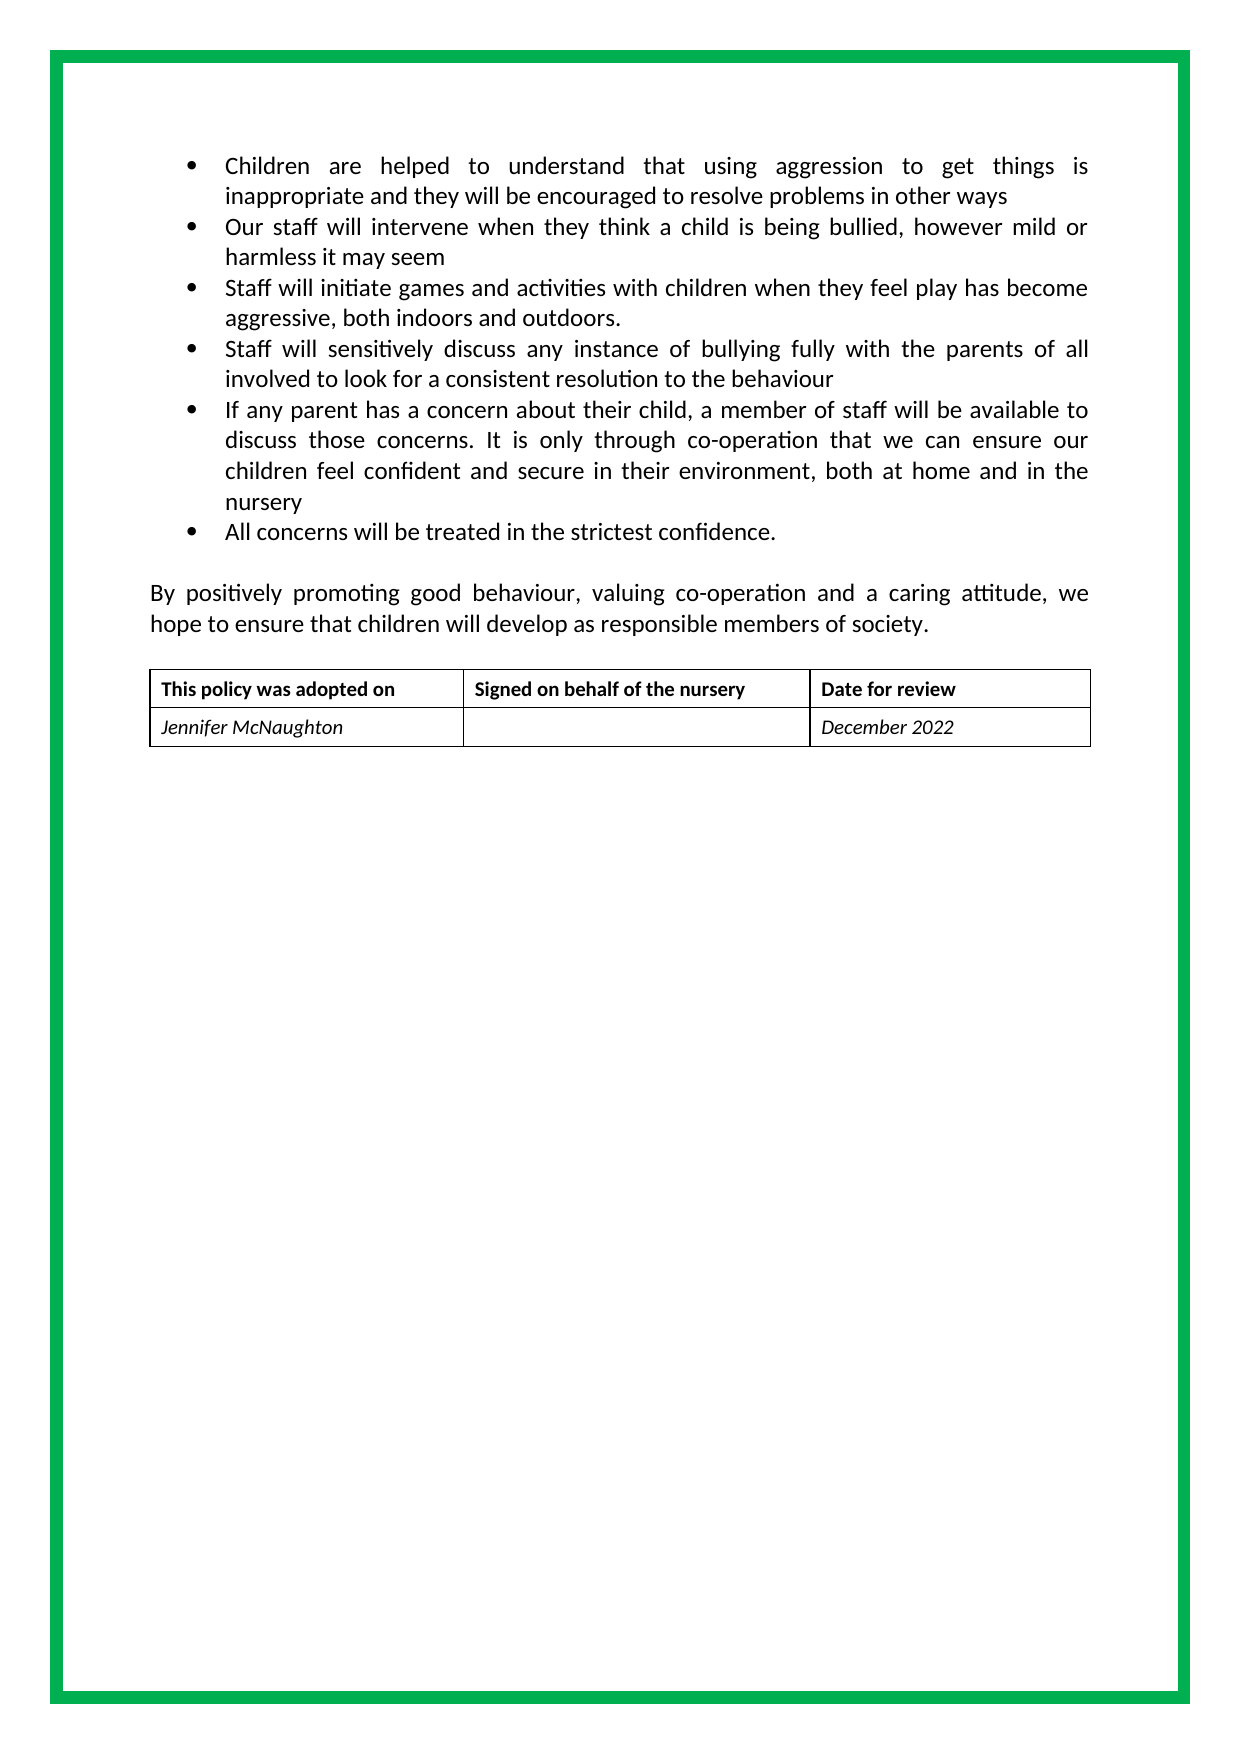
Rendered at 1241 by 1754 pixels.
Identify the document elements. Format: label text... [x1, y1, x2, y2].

list All concerns will be treated in the strictest confidence. [187, 516, 1090, 547]
table_header Date for review [811, 670, 1090, 707]
list Staff will initiate games and activities with children when they feel play has become aggressive, both indoors and outdoors. [187, 272, 1090, 333]
list Staff will sensitively discuss any instance of bullying fully with the parents of all involved to look for a consistent resolution to the behaviour [187, 333, 1090, 394]
table_cell [464, 708, 809, 746]
table_header This policy was adopted on [151, 670, 463, 707]
list If any parent has a concern about their child, a member of staff will be available to discuss those concerns. It is only through co-operation that we can ensure our children feel confident and secure in their environment, both at home and in the nursery [187, 394, 1090, 516]
list Our staff will intervene when they think a child is being bullied, however mild or harmless it may seem [187, 211, 1090, 272]
text By positively promoting good behaviour, valuing co-operation and a caring attitude, we hope to ensure that children will develop as responsible members of society. [150, 577, 1090, 638]
table_header Signed on behalf of the nursery [464, 670, 809, 707]
table_cell Jennifer McNaughton [151, 708, 463, 746]
list Children are helped to understand that using aggression to get things is inappropriate and they will be encouraged to resolve problems in other ways [187, 150, 1090, 211]
table_cell December 2022 [811, 708, 1090, 746]
